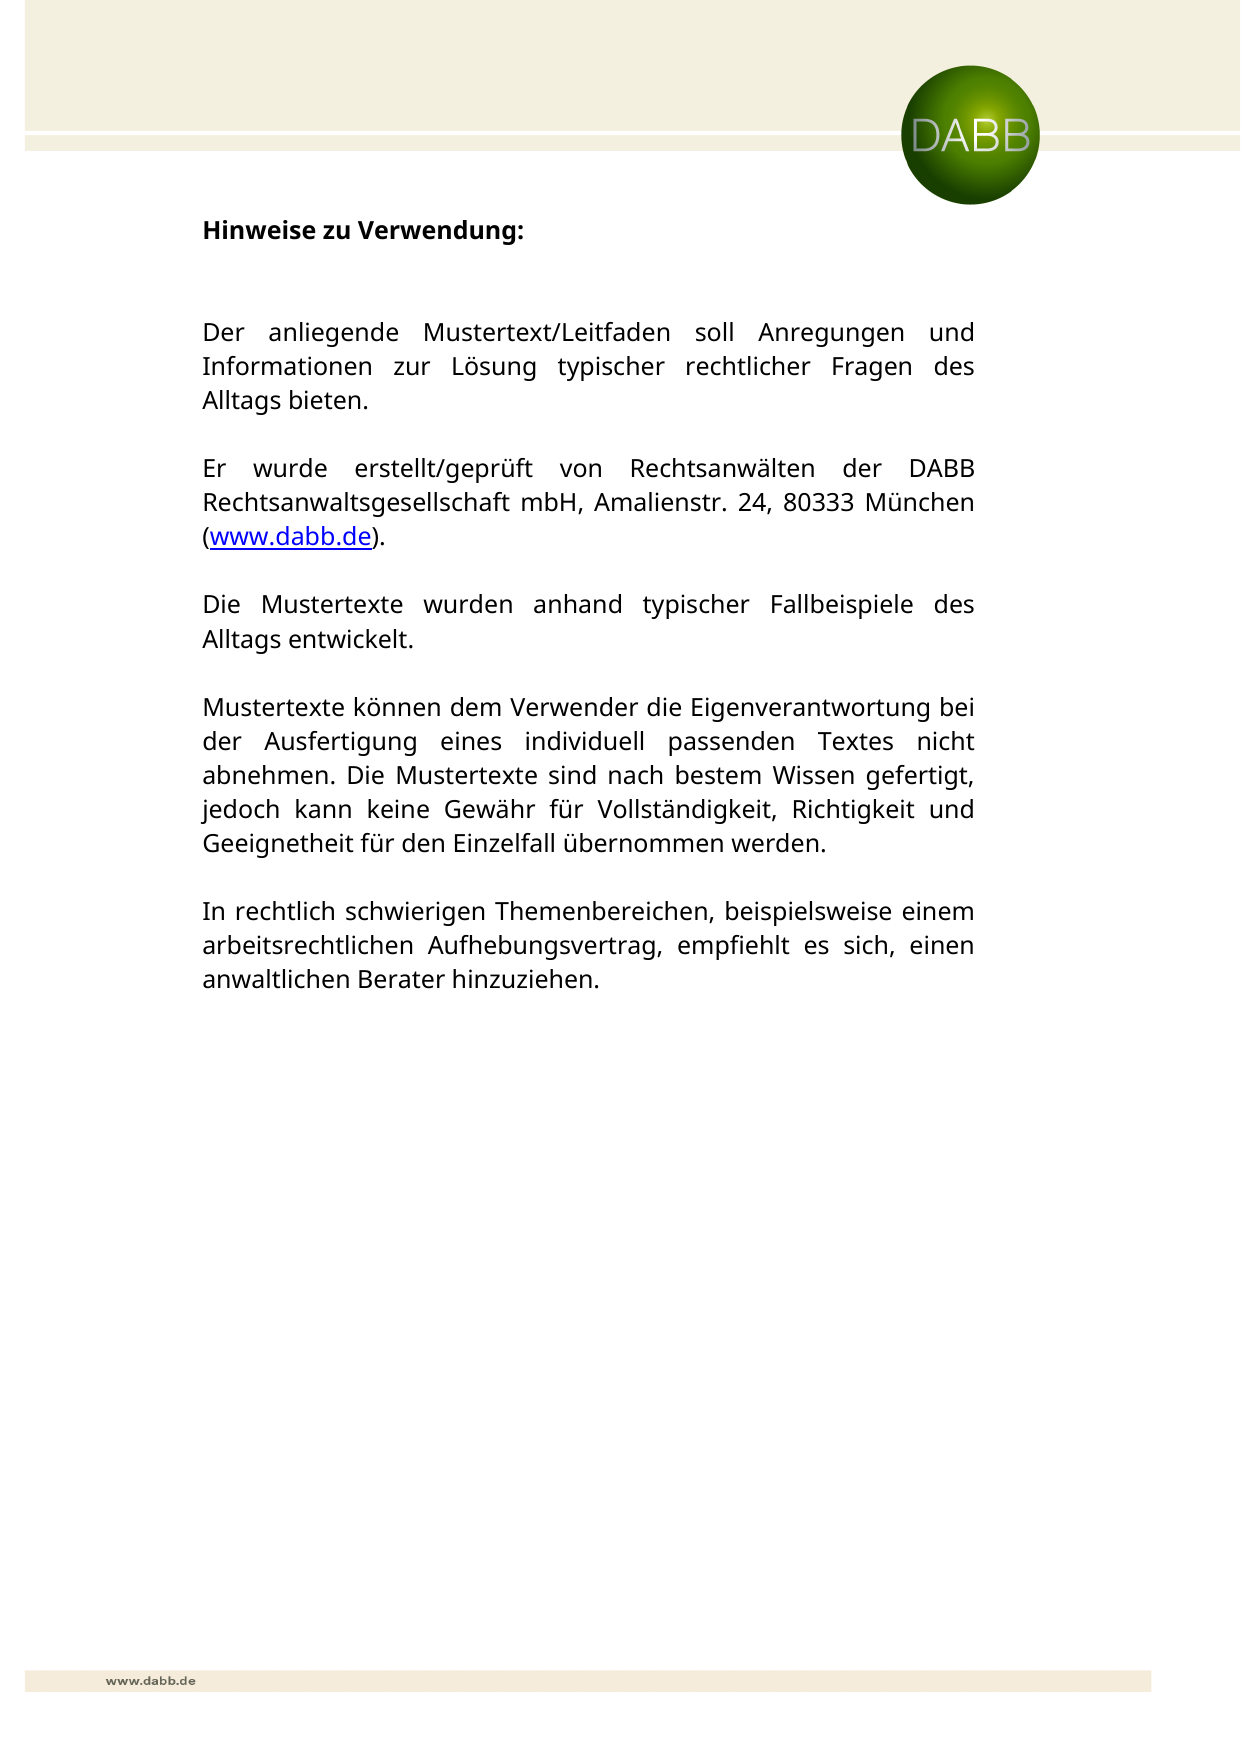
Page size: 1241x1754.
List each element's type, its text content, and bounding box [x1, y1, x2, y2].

text Mustertexte können dem Verwender die Eigenverantwortung bei der Ausfertigung eines individuell passenden Textes nicht abnehmen. Die Mustertexte sind nach bestem Wissen gefertigt, jedoch kann keine Gewähr für Vollständigkeit, Richtigkeit und Geeignetheit für den Einzelfall übernommen werden. [202, 689, 976, 860]
text Der anliegende Mustertext/Leitfaden soll Anregungen und Informationen zur Lösung typischer rechtlicher Fragen des Alltags bieten. [202, 315, 976, 417]
text Hinweise zu Verwendung: [202, 213, 976, 247]
text Er wurde erstellt/geprüft von Rechtsanwälten der DABB Rechtsanwaltsgesellschaft mbH, Amalienstr. 24, 80333 München (www.dabb.de). [202, 451, 976, 553]
text In rechtlich schwierigen Themenbereichen, beispielsweise einem arbeitsrechtlichen Aufhebungsvertrag, empfiehlt es sich, einen anwaltlichen Berater hinzuziehen. [202, 894, 976, 996]
picture [24, 0, 1241, 213]
picture [24, 1670, 1152, 1692]
text Die Mustertexte wurden anhand typischer Fallbeispiele des Alltags entwickelt. [202, 587, 976, 655]
